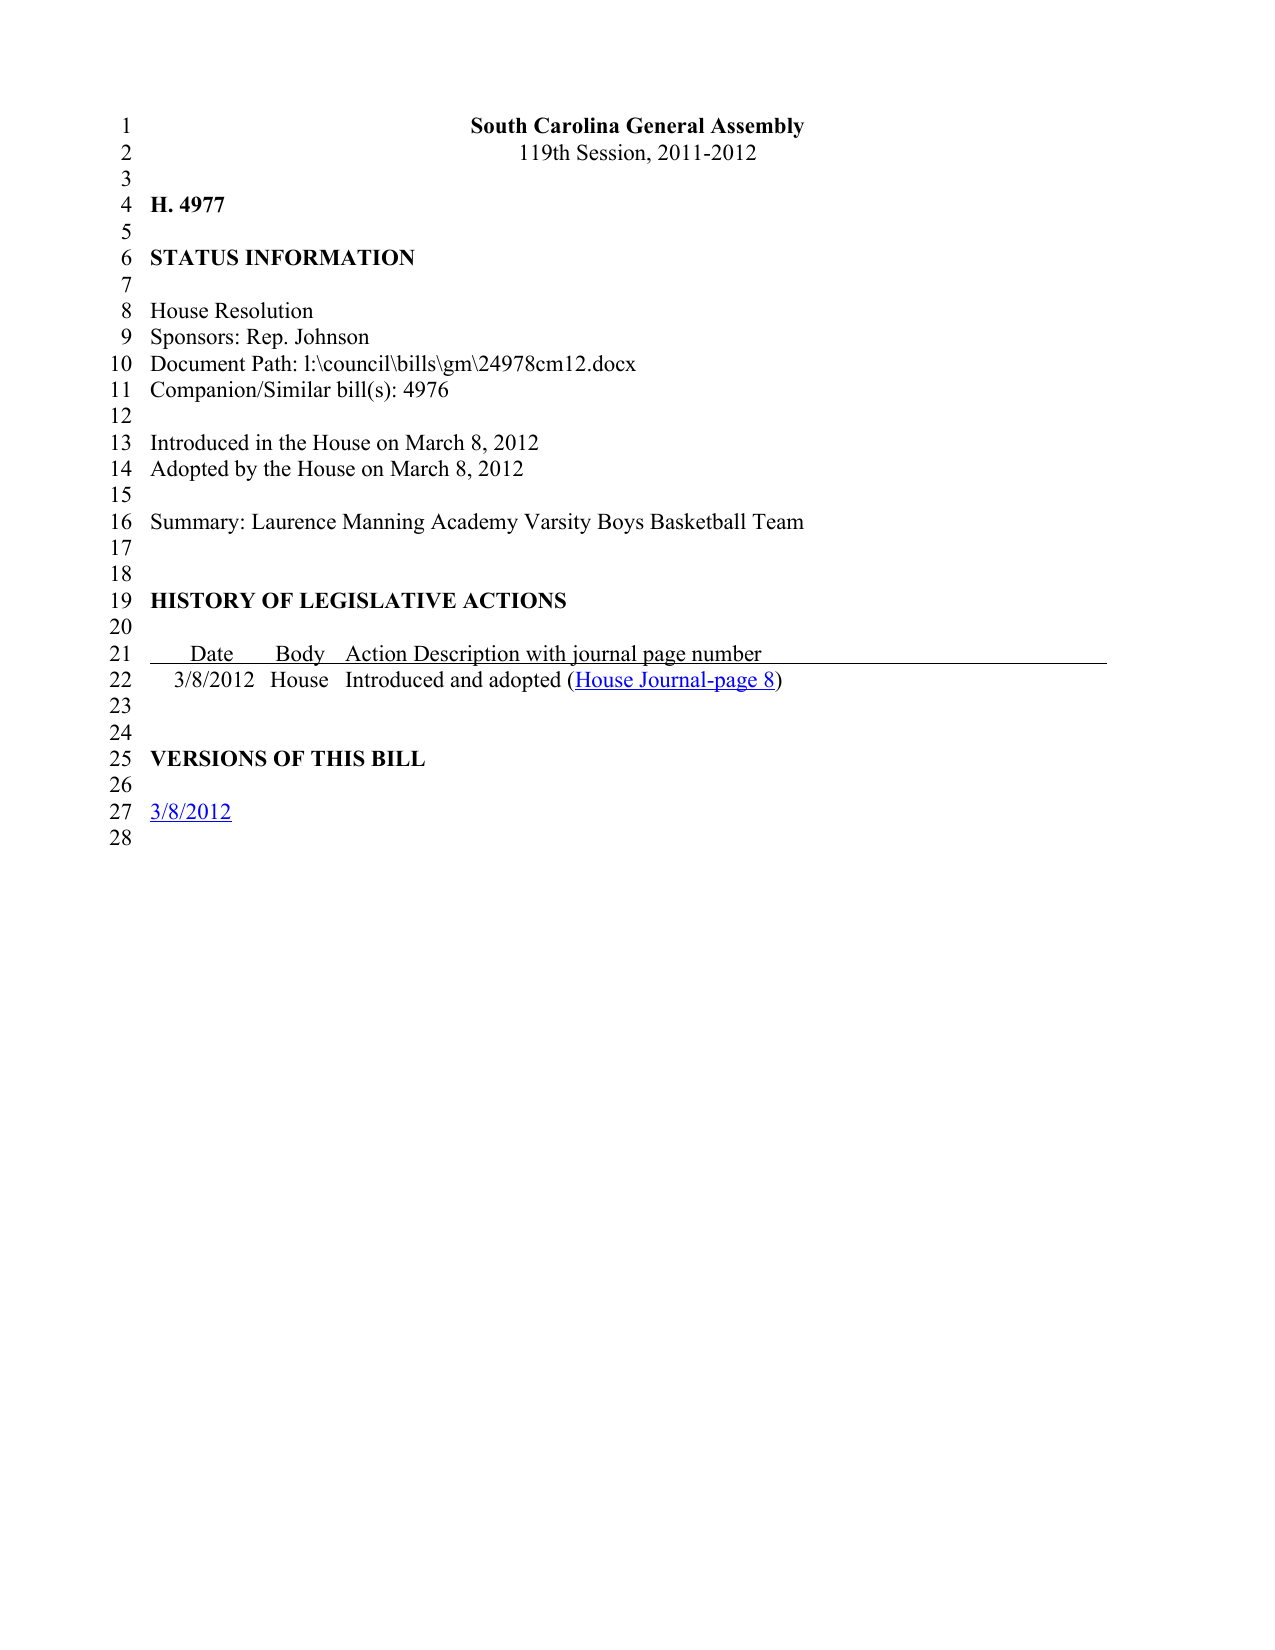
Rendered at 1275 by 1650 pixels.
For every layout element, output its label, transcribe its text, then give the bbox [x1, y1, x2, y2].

text HISTORY OF LEGISLATIVE ACTIONS [150, 587, 1125, 613]
text Sponsors: Rep. Johnson [150, 323, 1125, 350]
text 119th Session, 2011-2012 [150, 139, 1125, 165]
text Summary: Laurence Manning Academy Varsity Boys Basketball Team [150, 508, 1125, 534]
text Document Path: l:\council\bills\gm\24978cm12.docx [150, 350, 1125, 376]
text 3/8/2012 [150, 798, 1125, 824]
text STATUS INFORMATION [150, 244, 1125, 271]
text VERSIONS OF THIS BILL [150, 745, 1125, 771]
text Date Body Action Description with journal page number [150, 639, 1125, 666]
text Adopted by the House on March 8, 2012 [150, 455, 1125, 481]
text H. 4977 [150, 192, 1125, 218]
text South Carolina General Assembly [150, 112, 1125, 139]
text House Resolution [150, 297, 1125, 323]
text Companion/Similar bill(s): 4976 [150, 376, 1125, 402]
text Introduced in the House on March 8, 2012 [150, 429, 1125, 455]
text 3/8/2012 House Introduced and adopted (House Journal-page 8) [150, 666, 1125, 692]
